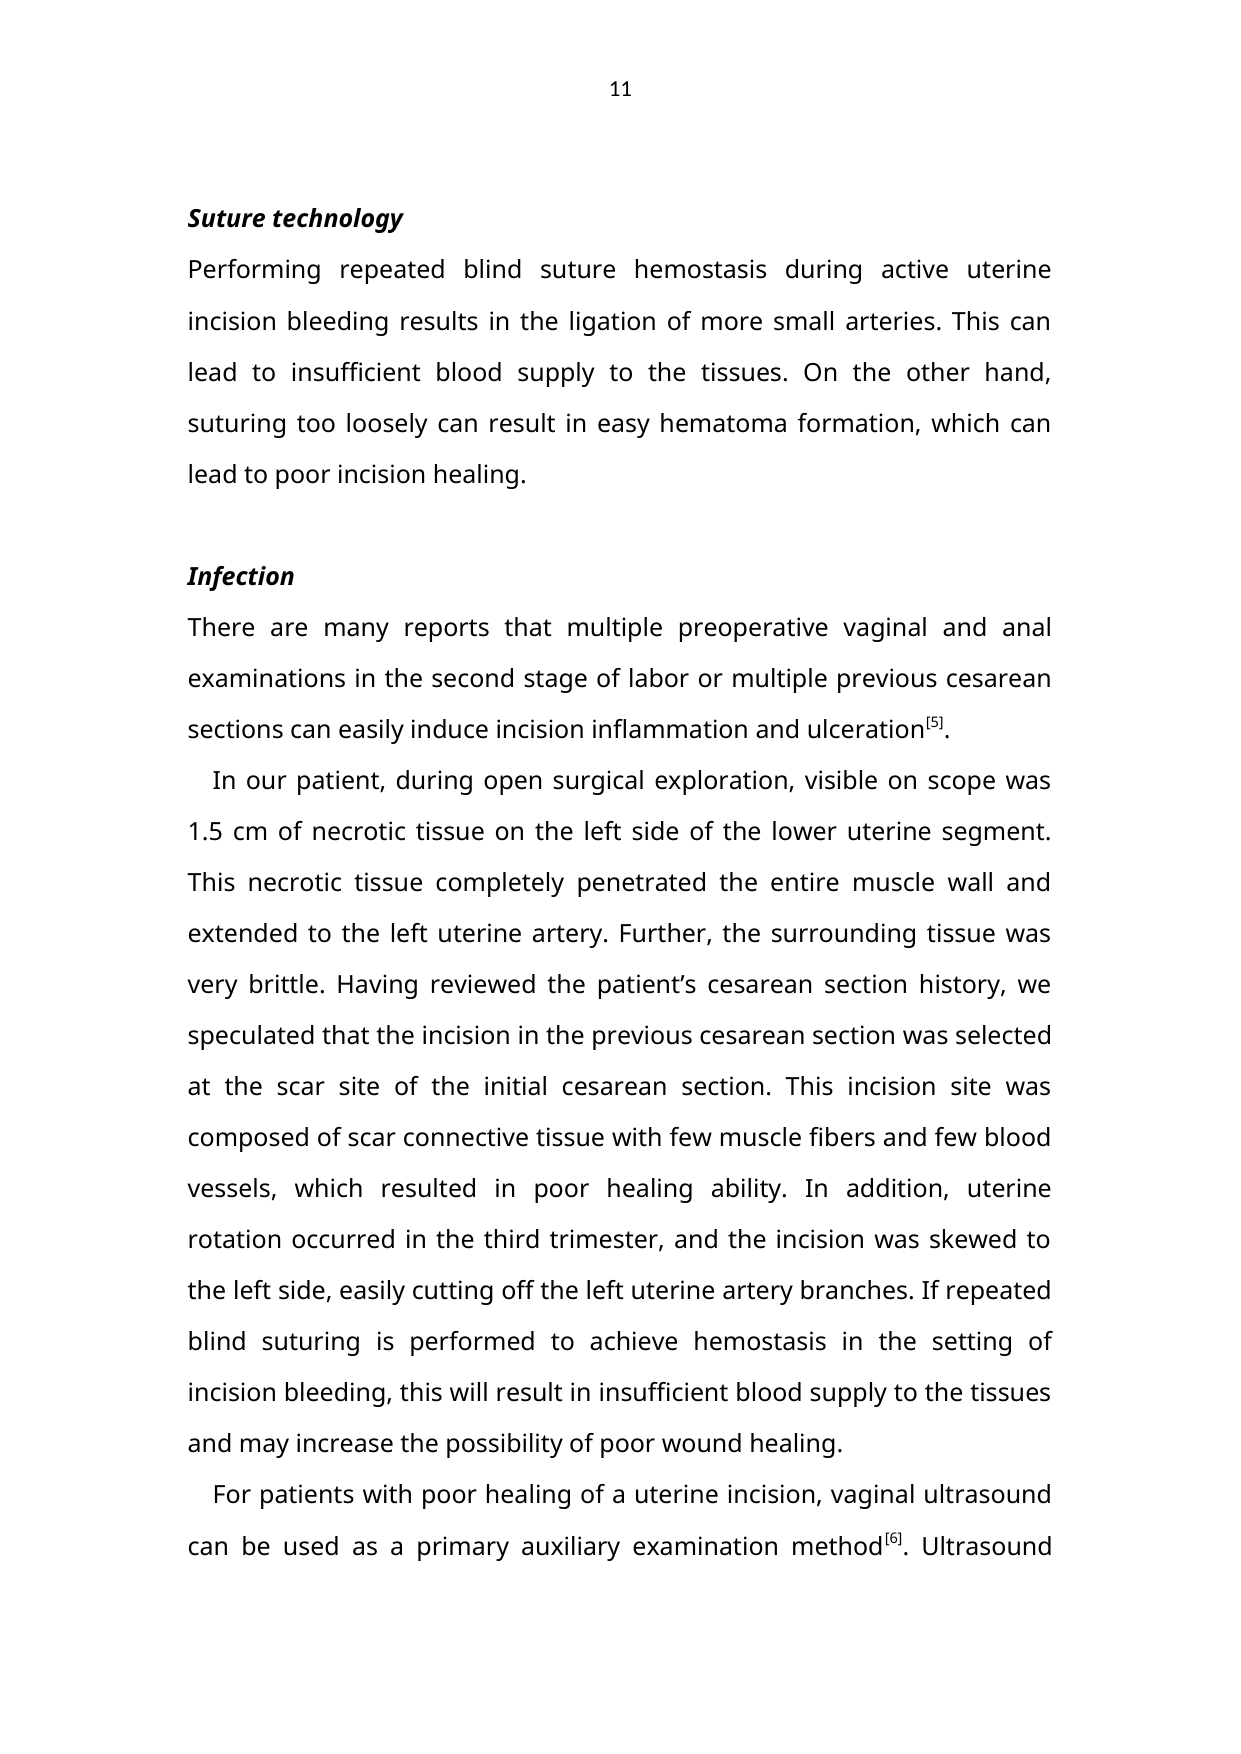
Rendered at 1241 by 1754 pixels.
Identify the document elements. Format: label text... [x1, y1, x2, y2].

text In our patient, during open surgical exploration, visible on scope was 1.5 cm of necrotic tissue on the left side of the lower uterine segment. This necrotic tissue completely penetrated the entire muscle wall and extended to the left uterine artery. Further, the surrounding tissue was very brittle. Having reviewed the patient’s cesarean section history, we speculated that the incision in the previous cesarean section was selected at the scar site of the initial cesarean section. This incision site was composed of scar connective tissue with few muscle fibers and few blood vessels, which resulted in poor healing ability. In addition, uterine rotation occurred in the third trimester, and the incision was skewed to the left side, easily cutting off the left uterine artery branches. If repeated blind suturing is performed to achieve hemostasis in the setting of incision bleeding, this will result in insufficient blood supply to the tissues and may increase the possibility of poor wound healing. [187, 762, 1053, 1460]
text Infection [187, 558, 1053, 592]
text There are many reports that multiple preoperative vaginal and anal examinations in the second stage of labor or multiple previous cesarean sections can easily induce incision inflammation and ulceration[5]. [187, 609, 1053, 746]
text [187, 1477, 1053, 1562]
text Suture technology [187, 201, 1053, 235]
text Performing repeated blind suture hemostasis during active uterine incision bleeding results in the ligation of more small arteries. This can lead to insufficient blood supply to the tissues. On the other hand, suturing too loosely can result in easy hematoma formation, which can lead to poor incision healing. [187, 252, 1053, 490]
